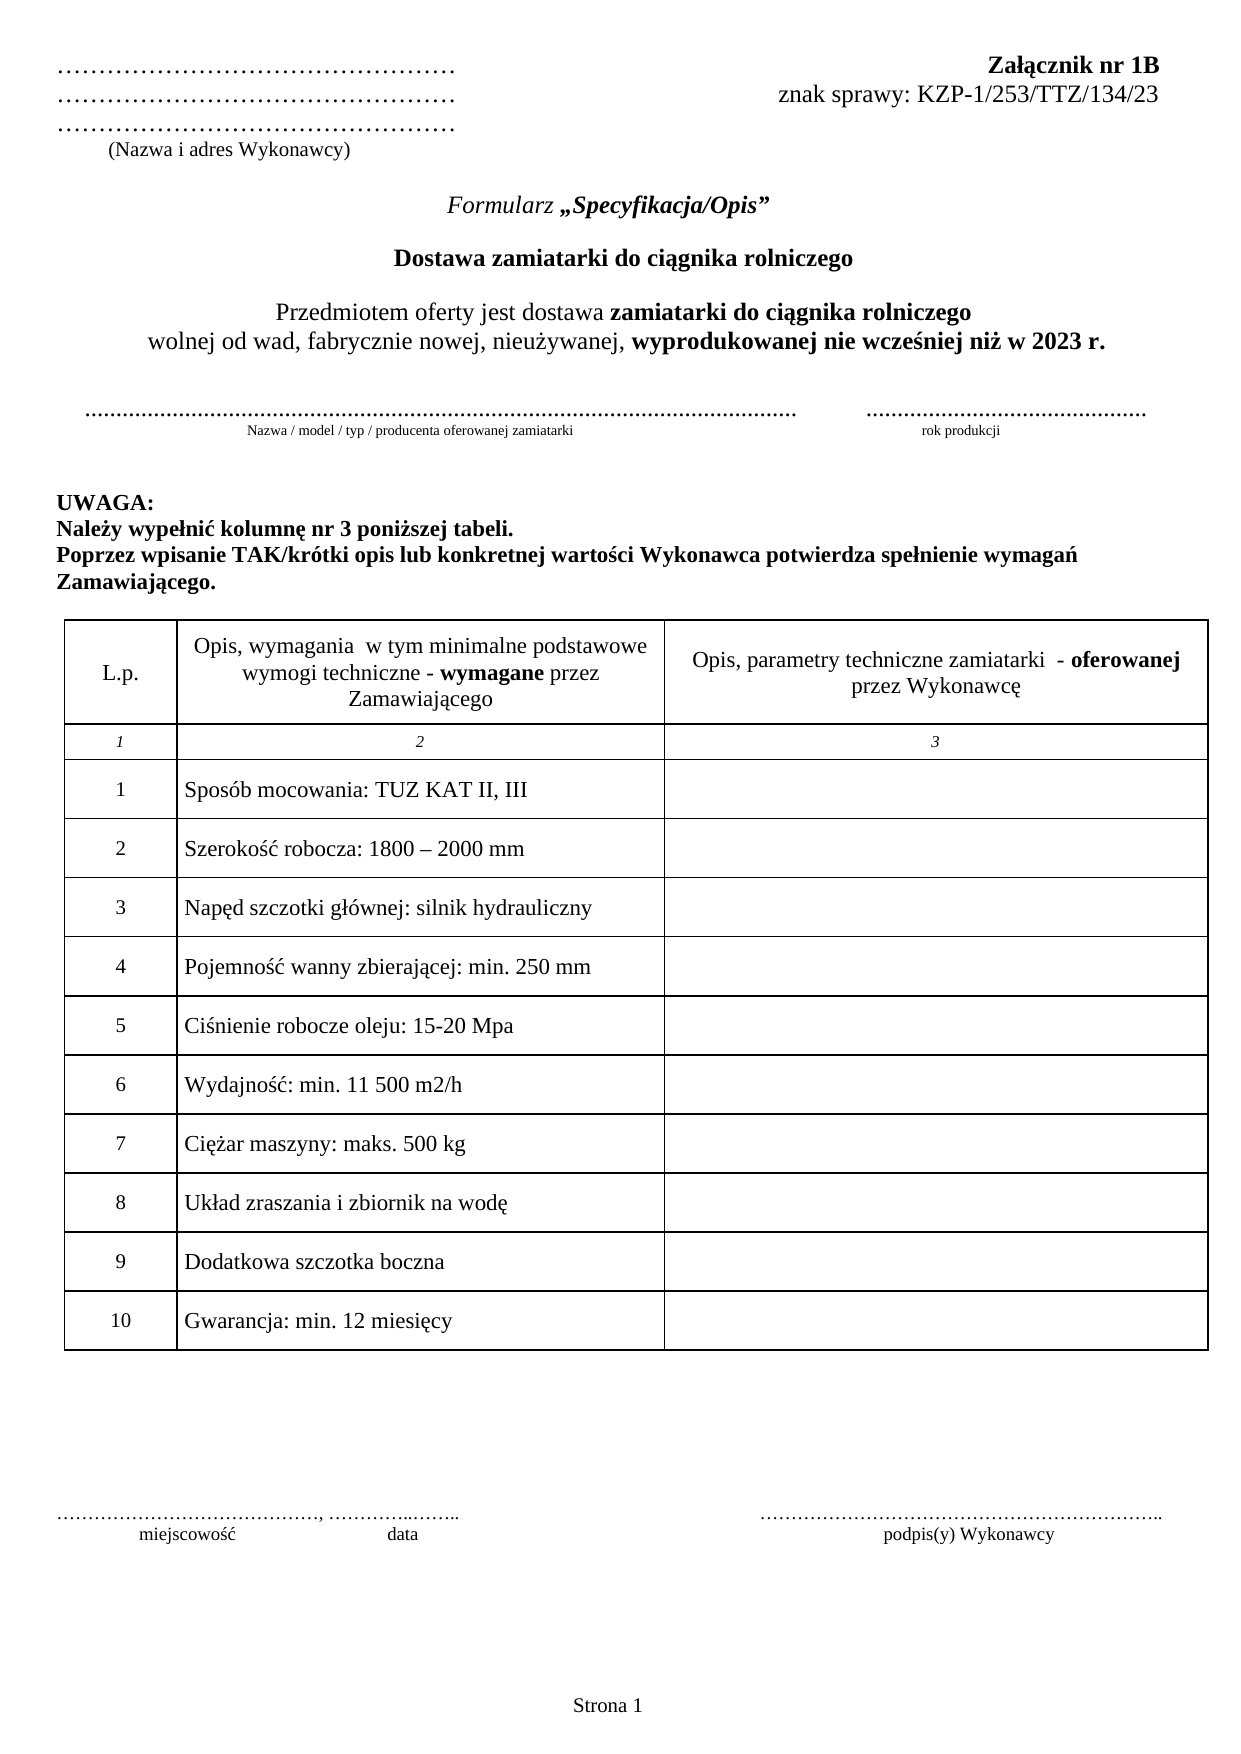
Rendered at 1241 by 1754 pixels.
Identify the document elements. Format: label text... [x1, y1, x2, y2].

table_cell [665, 1115, 1207, 1172]
text Nazwa / model / typ / producenta oferowanej zamiatarki rok produkcji [84, 422, 1162, 451]
table_cell [665, 819, 1207, 877]
table_cell Napęd szczotki głównej: silnik hydrauliczny [178, 878, 664, 936]
text Formularz „Specyfikacja/Opis” [56, 190, 1162, 218]
text .................................................................................................................. ............................................. [84, 393, 1162, 422]
table_header Opis, wymagania w tym minimalne podstawowe wymogi techniczne - wymagane przez Zamawiającego [178, 621, 664, 723]
table_cell Szerokość robocza: 1800 – 2000 mm [178, 819, 664, 877]
table_cell 6 [65, 1056, 176, 1113]
table_cell Pojemność wanny zbierającej: min. 250 mm [178, 937, 664, 995]
text wolnej od wad, fabrycznie nowej, nieużywanej, wyprodukowanej nie wcześniej niż w 2023 r. [84, 326, 1162, 355]
table_cell Gwarancja: min. 12 miesięcy [178, 1292, 664, 1349]
table_cell [665, 997, 1207, 1054]
table_cell 7 [65, 1115, 176, 1172]
table_cell 4 [65, 937, 176, 995]
table_cell 8 [65, 1174, 176, 1231]
table_cell Dodatkowa szczotka boczna [178, 1233, 664, 1290]
text ………………………………………… Załącznik nr 1B ………………………………………… znak sprawy: KZP-1/253/TTZ/134/23 [56, 51, 1162, 108]
table_cell [665, 878, 1207, 936]
table_cell [665, 1233, 1207, 1290]
text Przedmiotem oferty jest dostawa zamiatarki do ciągnika rolniczego [84, 297, 1162, 326]
table_cell [665, 1292, 1207, 1349]
table_cell [665, 1174, 1207, 1231]
text ……………………………………, …………..…….. ……………………………………………………….. [56, 1502, 1162, 1523]
table_cell 2 [178, 725, 664, 759]
table_cell 10 [65, 1292, 176, 1349]
table_cell Ciśnienie robocze oleju: 15-20 Mpa [178, 997, 664, 1054]
table_cell 1 [65, 725, 176, 759]
table_cell Układ zraszania i zbiornik na wodę [178, 1174, 664, 1231]
text Należy wypełnić kolumnę nr 3 poniższej tabeli. [56, 515, 1162, 542]
table_cell [665, 937, 1207, 995]
table_cell 9 [65, 1233, 176, 1290]
text (Nazwa i adres Wykonawcy) [56, 137, 1162, 161]
table_cell Wydajność: min. 11 500 m2/h [178, 1056, 664, 1113]
text UWAGA: [56, 489, 1162, 515]
table_cell Ciężar maszyny: maks. 500 kg [178, 1115, 664, 1172]
table_cell 2 [65, 819, 176, 877]
table_cell 3 [65, 878, 176, 936]
table_header L.p. [65, 621, 176, 723]
text miejscowość data podpis(y) Wykonawcy [98, 1523, 1162, 1545]
table_header Opis, parametry techniczne zamiatarki - oferowanej przez Wykonawcę [665, 621, 1207, 723]
table_cell Sposób mocowania: TUZ KAT II, III [178, 760, 664, 818]
text ………………………………………… [56, 108, 1162, 137]
table_cell [665, 1056, 1207, 1113]
text Dostawa zamiatarki do ciągnika rolniczego [84, 243, 1162, 272]
table_cell 5 [65, 997, 176, 1054]
table_cell 1 [65, 760, 176, 818]
table_cell [665, 760, 1207, 818]
table_cell 3 [665, 725, 1207, 759]
text Poprzez wpisanie TAK/krótki opis lub konkretnej wartości Wykonawca potwierdza spełnienie wymagań Zamawiającego. [56, 542, 1162, 594]
